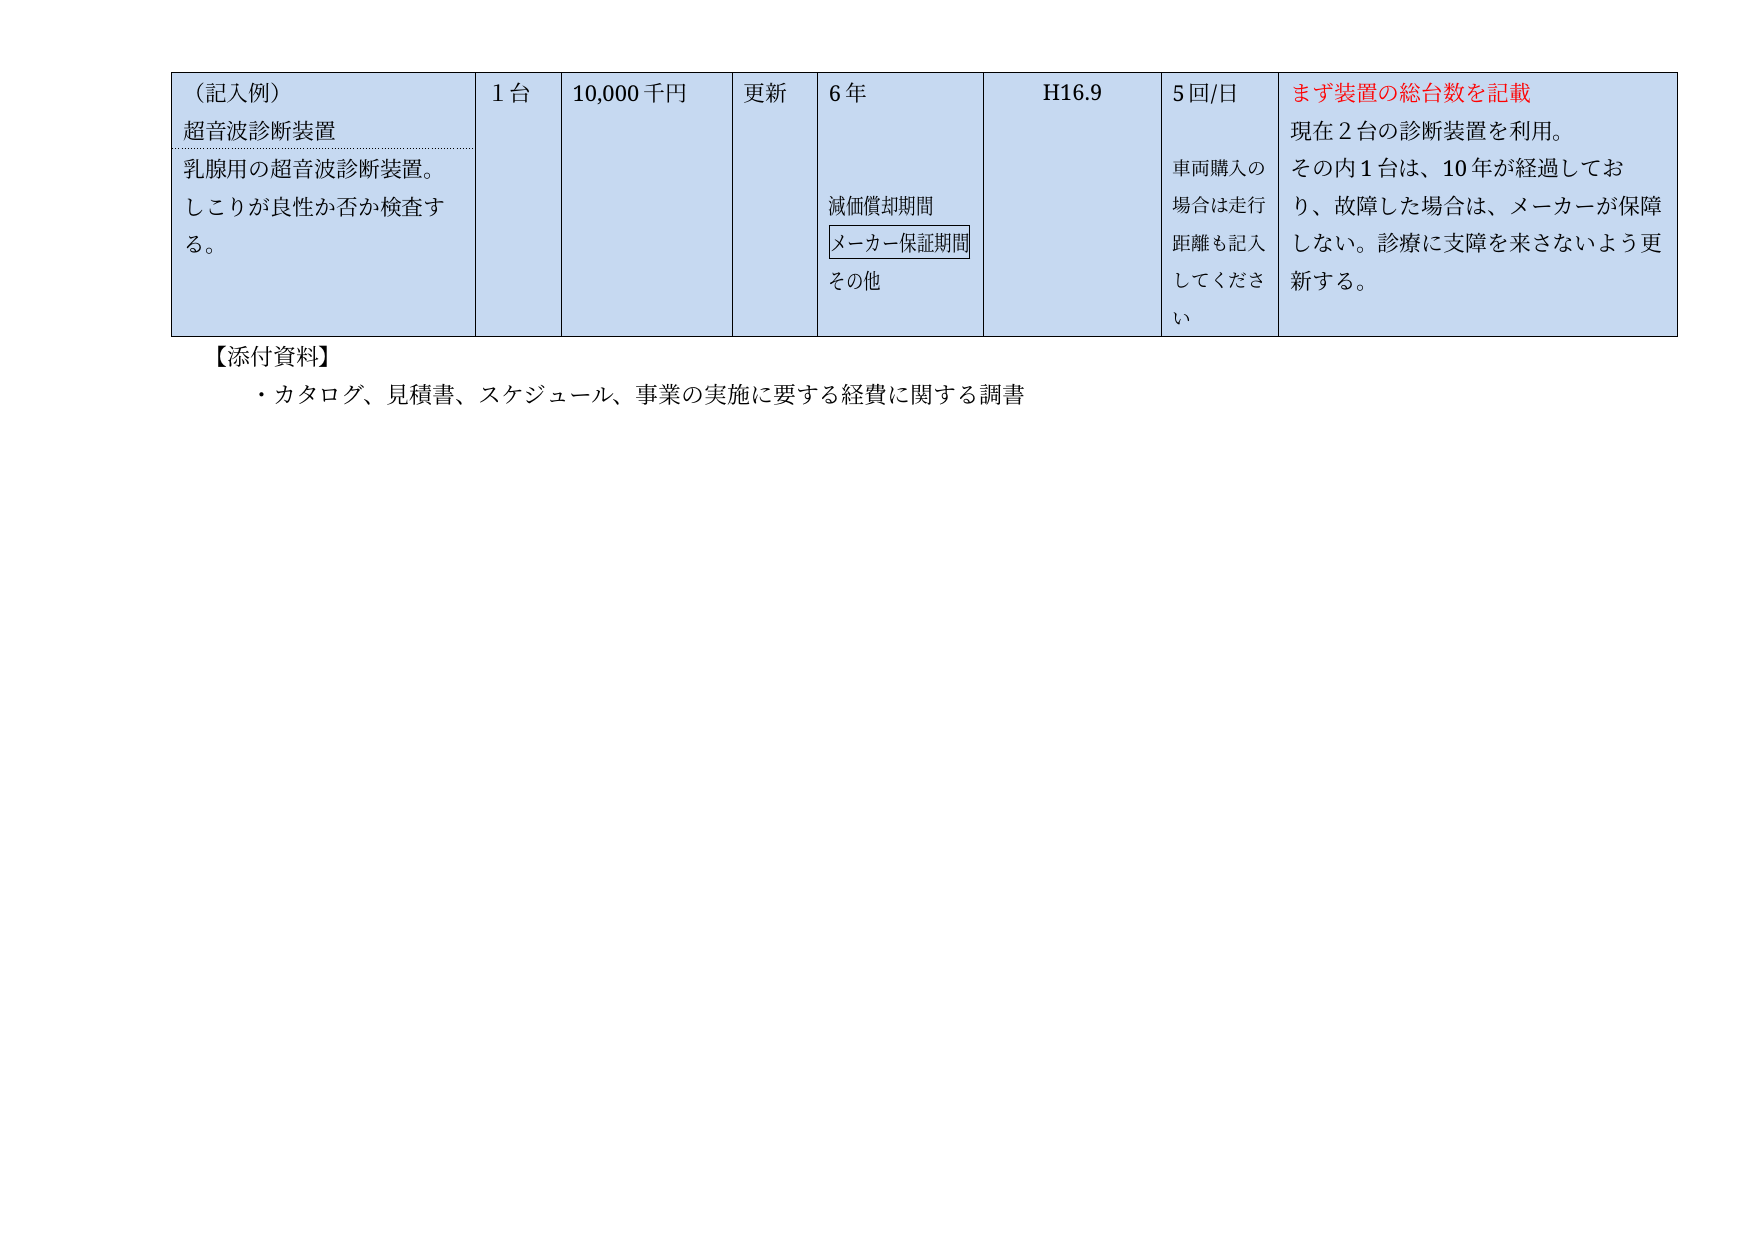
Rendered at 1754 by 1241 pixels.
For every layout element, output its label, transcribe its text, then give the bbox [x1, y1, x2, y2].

table_cell 5回/日 車両購入の場合は走行距離も記入してください [1162, 73, 1278, 336]
table_cell 6年 減価償却期間 メーカー保証期間 その他 [818, 73, 983, 336]
table_cell H16.9 [984, 73, 1161, 336]
table_cell 更新 [733, 73, 817, 336]
table_cell １台 [476, 73, 561, 336]
text ・カタログ、見積書、スケジュール、事業の実施に要する経費に関する調書 [112, 374, 1641, 412]
table_cell まず装置の総台数を記載 現在２台の診断装置を利用。 その内1台は、10年が経過しており、故障した場合は、メーカーが保障しない。診療に支障を来さないよう更新する。 [1279, 73, 1677, 336]
table_cell 乳腺用の超音波診断装置。しこりが良性か否か検査する。 [172, 148, 475, 336]
table_cell 10,000千円 [562, 73, 732, 336]
text 【添付資料】 [112, 337, 1641, 374]
table_cell （記入例） 超音波診断装置 [172, 73, 475, 148]
